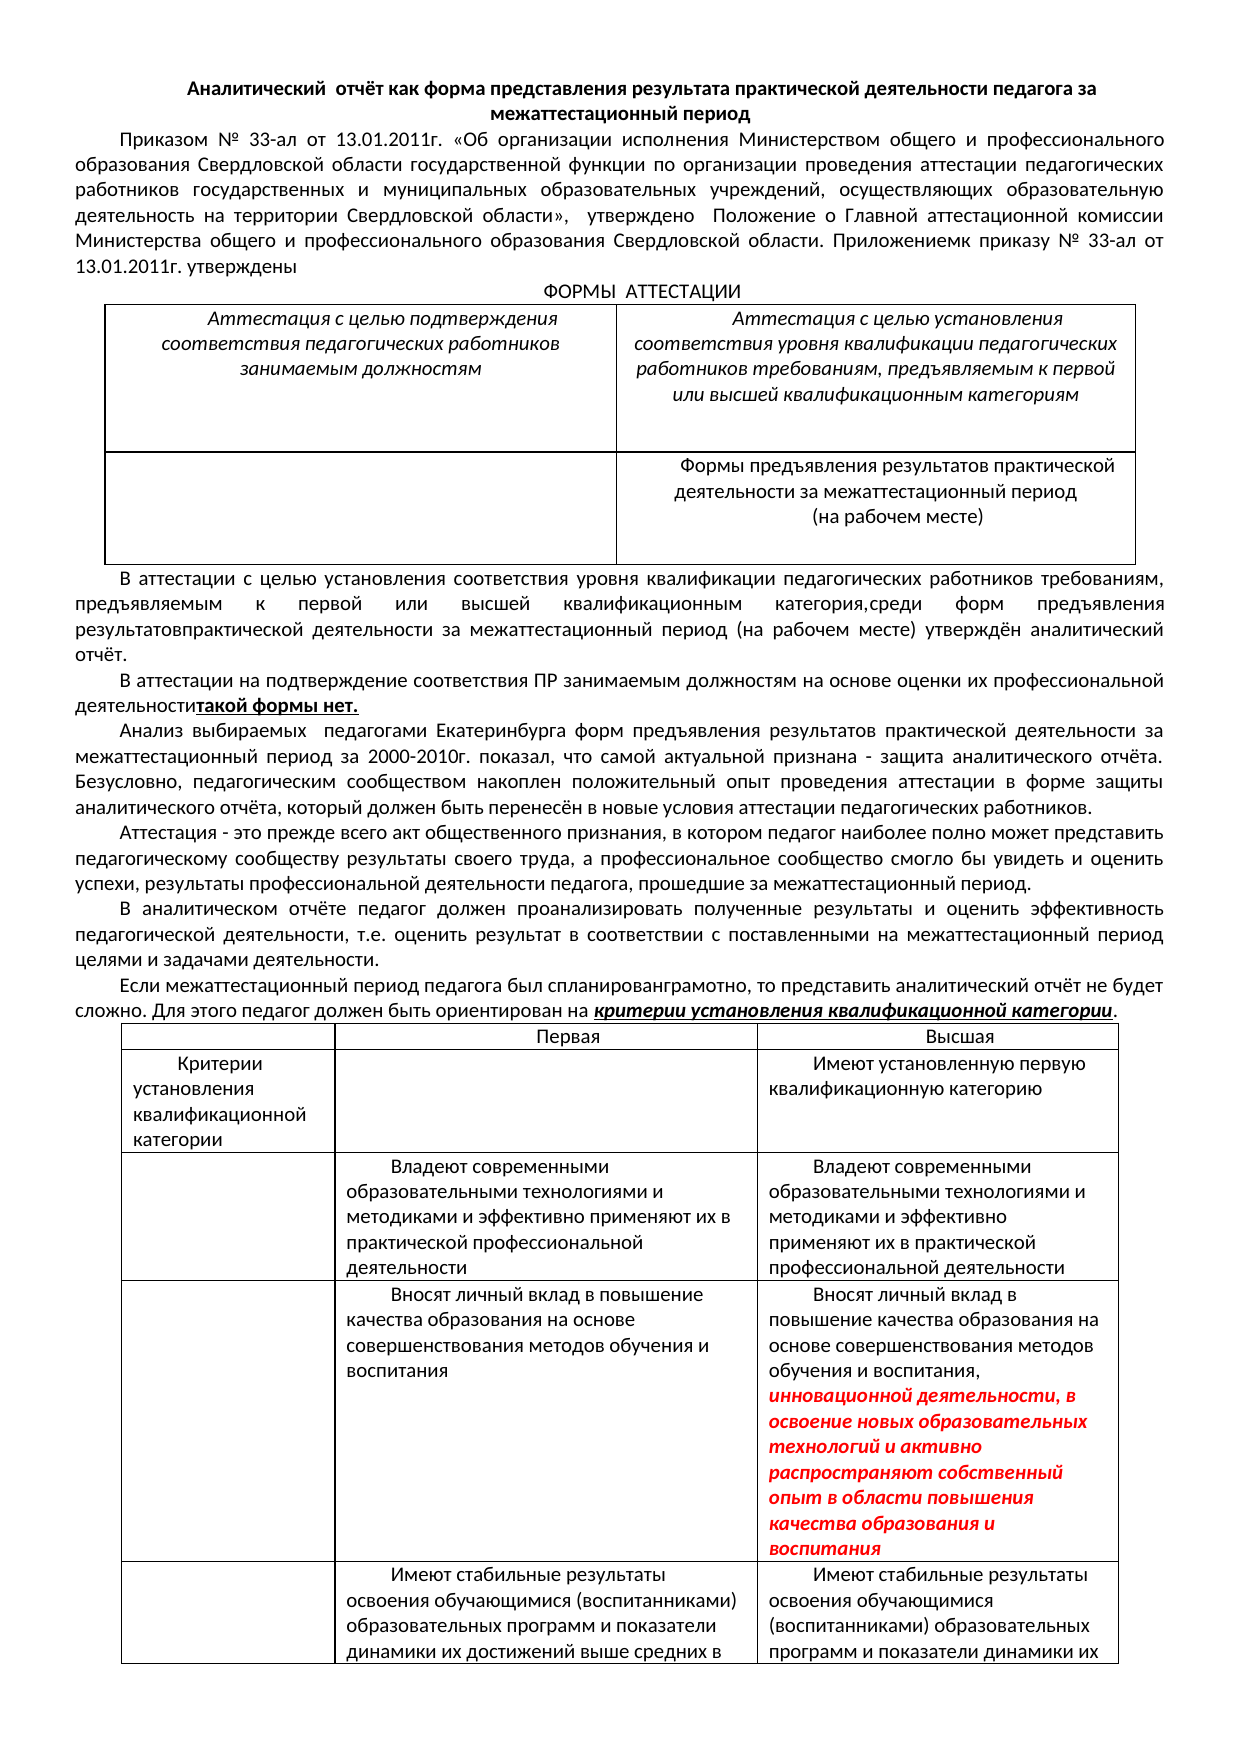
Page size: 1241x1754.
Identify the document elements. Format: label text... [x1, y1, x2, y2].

table_header [122, 1024, 334, 1049]
text Аналитический отчёт как форма представления результата практической деятельности педагога за межаттестационный период [75, 75, 1165, 126]
text Анализ выбираемых педагогами Екатеринбурга форм предъявления результатов практической деятельности за межаттестационный период за 2000-2010г. показал, что самой актуальной признана - защита аналитического отчёта. Безусловно, педагогическим сообществом накоплен положительный опыт проведения аттестации в форме защиты аналитического отчёта, который должен быть перенесён в новые условия аттестации педагогических работников. [75, 718, 1165, 819]
table_header Первая [336, 1024, 757, 1049]
table_cell Вносят личный вклад в повышение качества образования на основе совершенствования методов обучения и воспитания, инновационной деятельности, в освоение новых образовательных технологий и активно распространяют собственный опыт в области повышения качества образования и воспитания [758, 1281, 1118, 1561]
text В аналитическом отчёте педагог должен проанализировать полученные результаты и оценить эффективность педагогической деятельности, т.е. оценить результат в соответствии с поставленными на межаттестационный период целями и задачами деятельности. [75, 896, 1165, 972]
table_header Высшая [758, 1024, 1118, 1049]
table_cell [336, 1562, 757, 1663]
table_cell Владеют современными образовательными технологиями и методиками и эффективно применяют их в практической профессиональной деятельности [758, 1153, 1118, 1280]
table_cell [122, 1562, 334, 1663]
table_cell Вносят личный вклад в повышение качества образования на основе совершенствования методов обучения и воспитания [336, 1281, 757, 1561]
table_cell Владеют современными образовательными технологиями и методиками и эффективно применяют их в практической профессиональной деятельности [336, 1153, 757, 1280]
table_header Аттестация с целью подтверждения соответствия педагогических работников занимаемым должностям [106, 305, 616, 451]
text В аттестации на подтверждение соответствия ПР занимаемым должностям на основе оценки их профессиональной деятельноститакой формы нет. [75, 667, 1165, 718]
table_cell Критерии установления квалификационной категории [122, 1050, 334, 1152]
table_header Аттестация с целью установления соответствия уровня квалификации педагогических работников требованиям, предъявляемым к первой или высшей квалификационным категориям [617, 305, 1135, 451]
text Приказом № 33-ал от 13.01.2011г. «Об организации исполнения Министерством общего и профессионального образования Свердловской области государственной функции по организации проведения аттестации педагогических работников государственных и муниципальных образовательных учреждений, осуществляющих образовательную деятельность на территории Свердловской области», утверждено Положение о Главной аттестационной комиссии Министерства общего и профессионального образования Свердловской области. Приложениемк приказу № 33-ал от 13.01.2011г. утверждены [75, 126, 1165, 278]
text Аттестация - это прежде всего акт общественного признания, в котором педагог наиболее полно может представить педагогическому сообществу результаты своего труда, а профессиональное сообщество смогло бы увидеть и оценить успехи, результаты профессиональной деятельности педагога, прошедшие за межаттестационный период. [75, 819, 1165, 896]
table_cell Имеют установленную первую квалификационную категорию [758, 1050, 1118, 1152]
table_cell [336, 1050, 757, 1152]
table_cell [758, 1562, 1118, 1663]
text формы аттестации [75, 278, 1165, 304]
table_cell [122, 1153, 334, 1280]
text Если межаттестационный период педагога был спланированграмотно, то представить аналитический отчёт не будет сложно. Для этого педагог должен быть ориентирован на критерии установления квалификационной категории. [75, 972, 1165, 1023]
table_cell [106, 453, 616, 564]
text В аттестации с целью установления соответствия уровня квалификации педагогических работников требованиям, предъявляемым к первой или высшей квалификационным категория,среди форм предъявления результатовпрактической деятельности за межаттестационный период (на рабочем месте) утверждён аналитический отчёт. [75, 565, 1165, 667]
table_cell Формы предъявления результатов практической деятельности за межаттестационный период (на рабочем месте) [617, 453, 1135, 564]
table_cell [122, 1281, 334, 1561]
